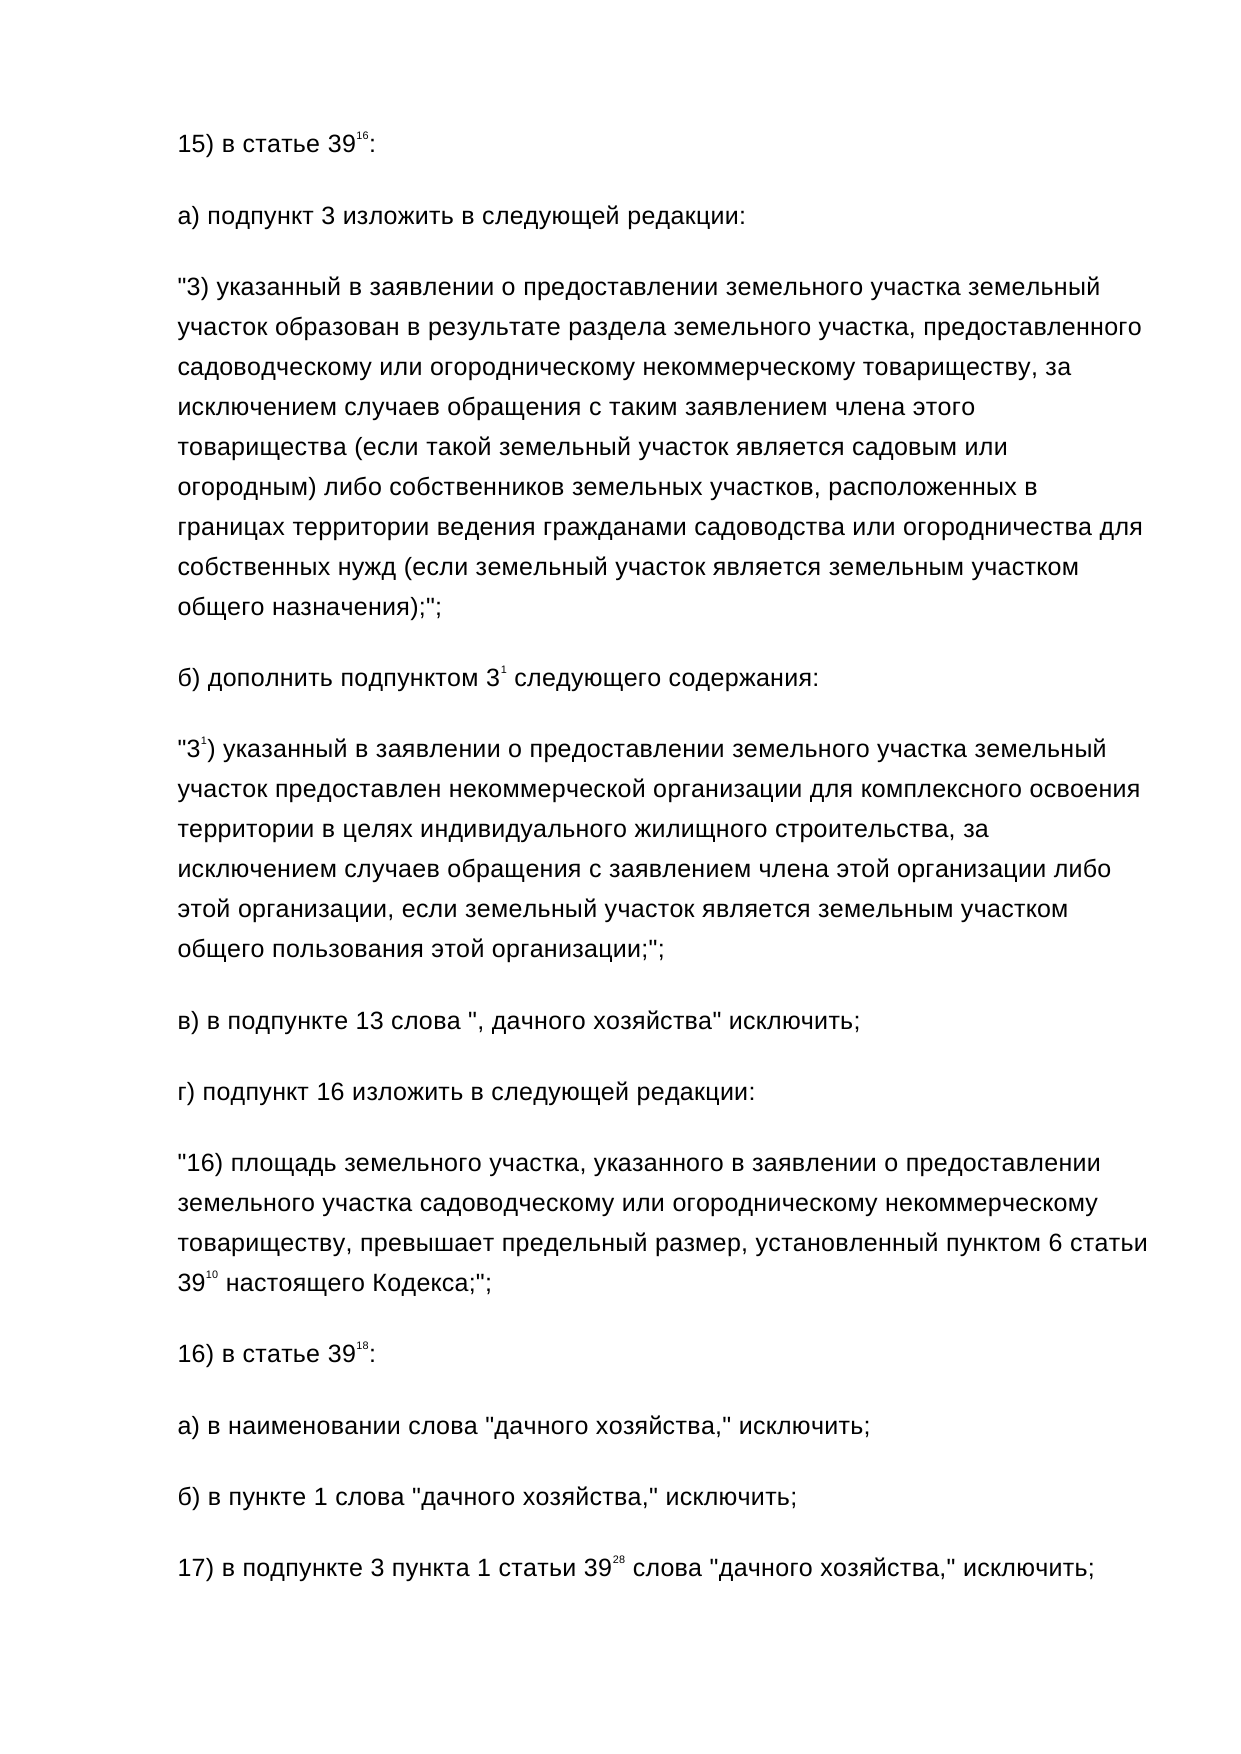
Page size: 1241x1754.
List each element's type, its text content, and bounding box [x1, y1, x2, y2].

text "16) площадь земельного участка, указанного в заявлении о предоставлении земельного участка садоводческому или огородническому некоммерческому товариществу, превышает предельный размер, установленный пунктом 6 статьи 3910 настоящего Кодекса;"; [177, 1137, 1152, 1297]
text 15) в статье 3916: [177, 118, 1152, 158]
text г) подпункт 16 изложить в следующей редакции: [177, 1066, 1152, 1106]
text 16) в статье 3918: [177, 1328, 1152, 1368]
text а) подпункт 3 изложить в следующей редакции: [177, 189, 1152, 229]
text 17) в подпункте 3 пункта 1 статьи 3928 слова "дачного хозяйства," исключить; [177, 1542, 1152, 1582]
text в) в подпункте 13 слова ", дачного хозяйства" исключить; [177, 994, 1152, 1034]
text "3) указанный в заявлении о предоставлении земельного участка земельный участок образован в результате раздела земельного участка, предоставленного садоводческому или огородническому некоммерческому товариществу, за исключением случаев обращения с таким заявлением члена этого товарищества (если такой земельный участок является садовым или огородным) либо собственников земельных участков, расположенных в границах территории ведения гражданами садоводства или огородничества для собственных нужд (если земельный участок является земельным участком общего назначения);"; [177, 261, 1152, 621]
text а) в наименовании слова "дачного хозяйства," исключить; [177, 1399, 1152, 1439]
text б) в пункте 1 слова "дачного хозяйства," исключить; [177, 1471, 1152, 1511]
text б) дополнить подпунктом 31 следующего содержания: [177, 652, 1152, 692]
text "31) указанный в заявлении о предоставлении земельного участка земельный участок предоставлен некоммерческой организации для комплексного освоения территории в целях индивидуального жилищного строительства, за исключением случаев обращения с заявлением члена этой организации либо этой организации, если земельный участок является земельным участком общего пользования этой организации;"; [177, 723, 1152, 963]
